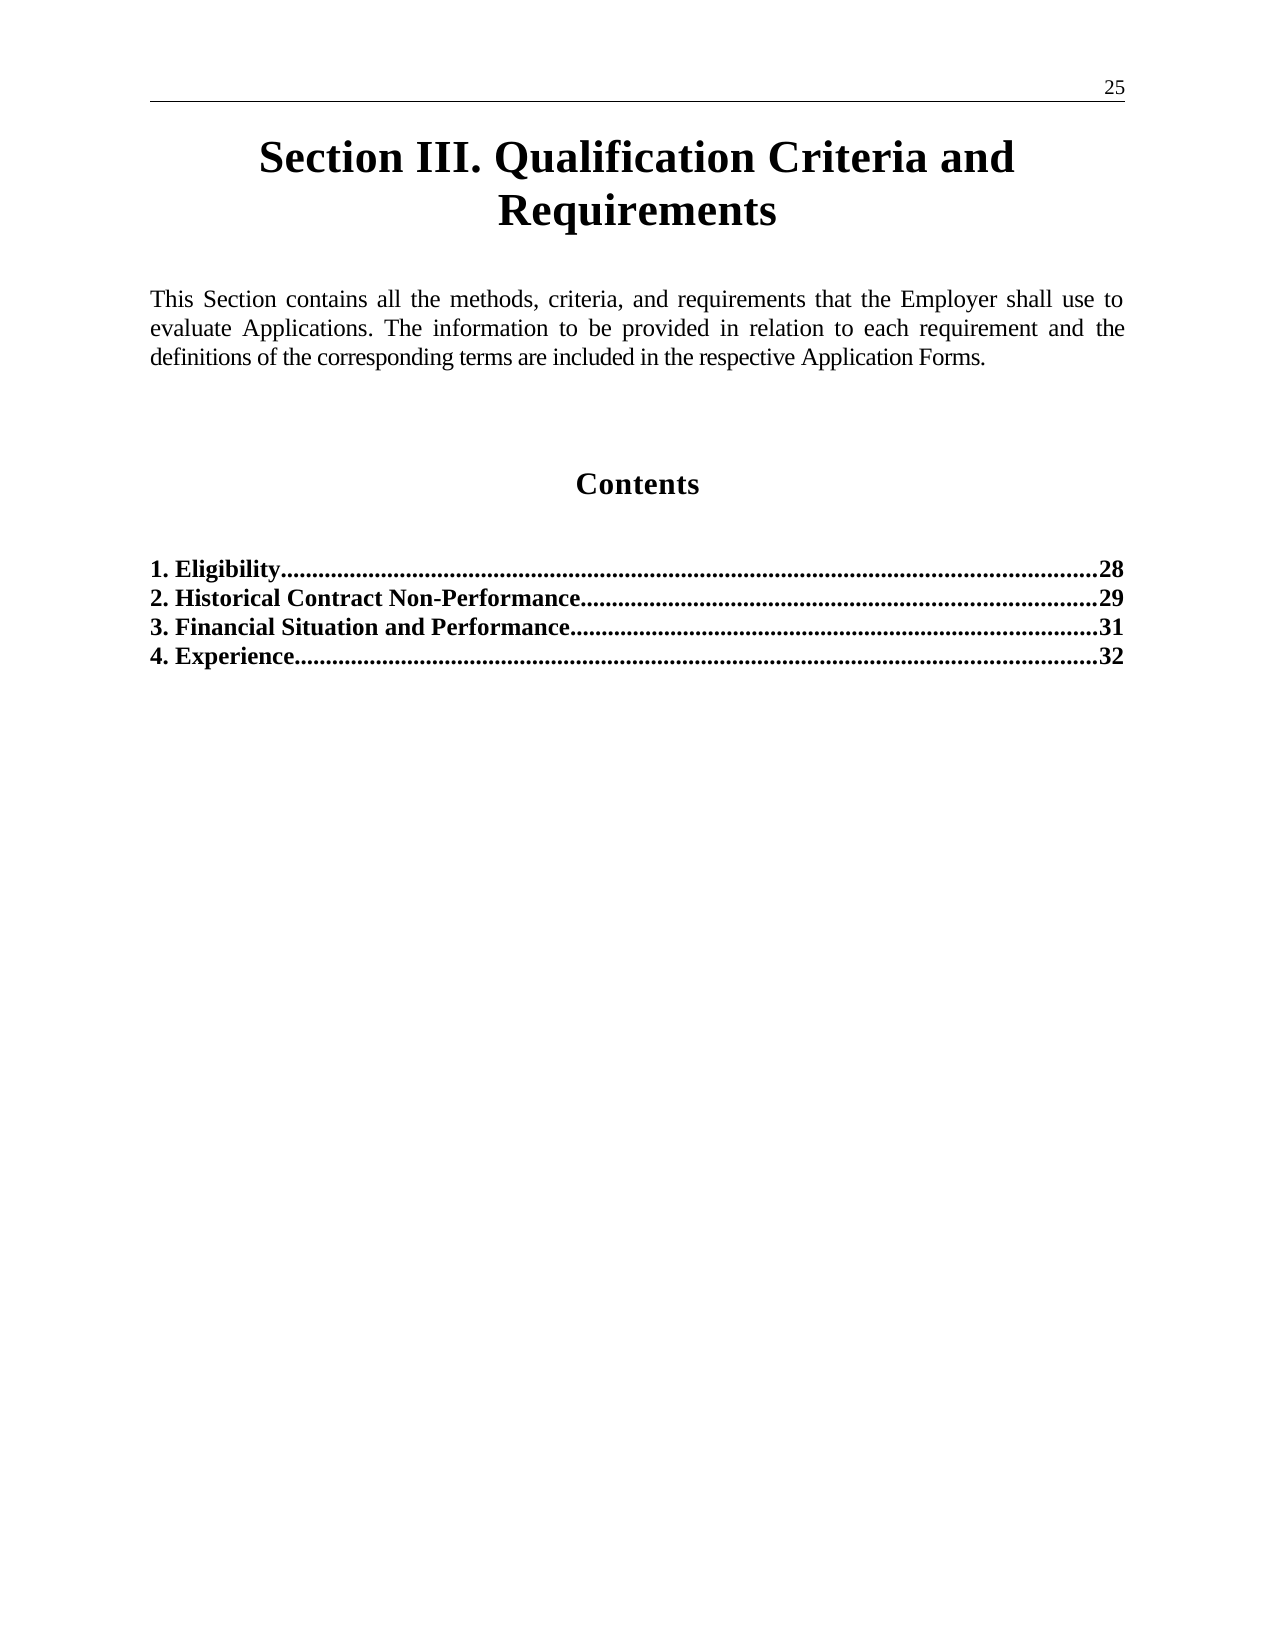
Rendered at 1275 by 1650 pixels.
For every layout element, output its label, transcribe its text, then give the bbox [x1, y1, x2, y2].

text 3. Financial Situation and Performance 31 [150, 612, 1125, 641]
text 4. Experience 32 [150, 641, 1125, 669]
text This Section contains all the methods, criteria, and requirements that the Employer shall use to evaluate Applications. The information to be provided in relation to each requirement and the definitions of the corresponding terms are included in the respective Application Forms. [150, 285, 1125, 371]
text Contents [150, 465, 1125, 501]
text Section III. Qualification Criteria and Requirements [150, 129, 1125, 235]
text 2. Historical Contract Non-Performance 29 [150, 583, 1125, 612]
text 1. Eligibility 28 [150, 554, 1125, 583]
